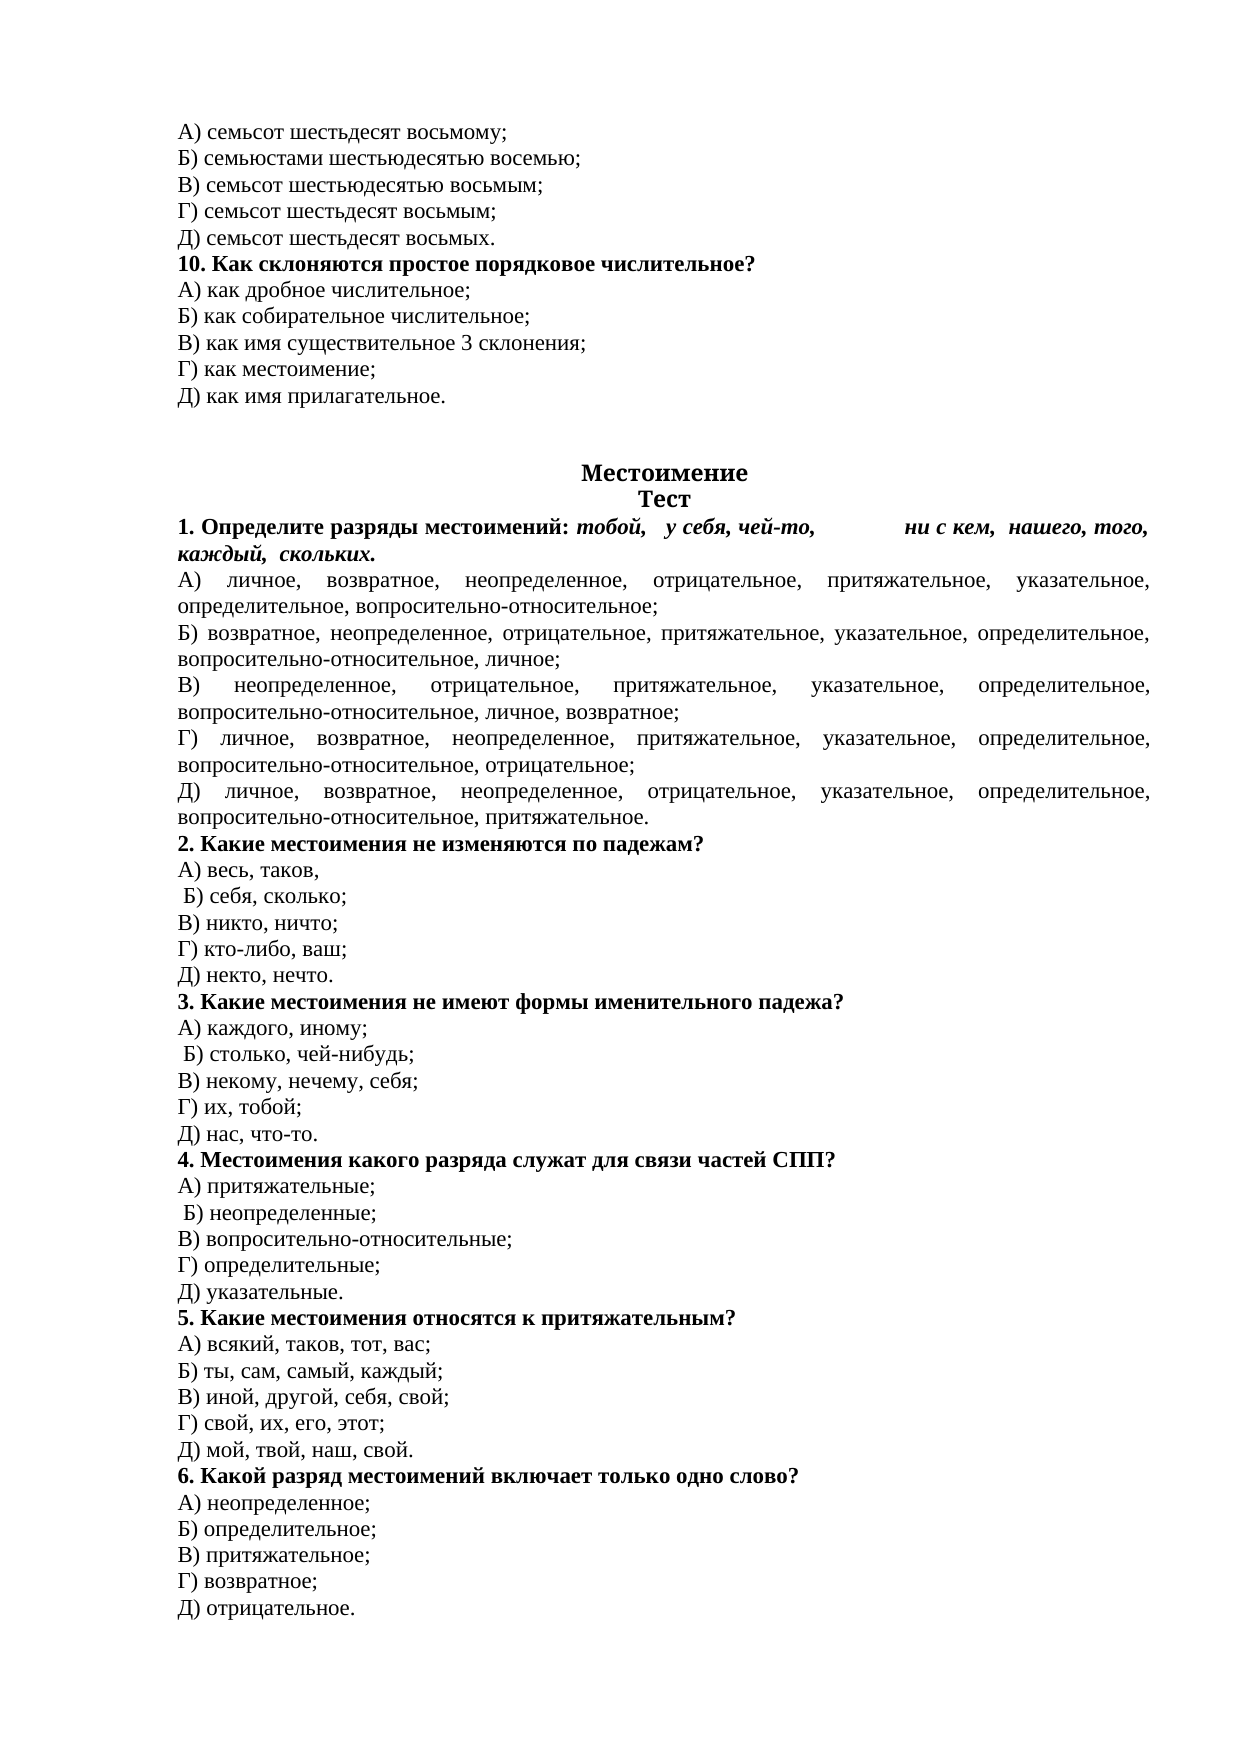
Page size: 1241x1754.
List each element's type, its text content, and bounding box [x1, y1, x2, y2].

text А) притяжательные; [177, 1172, 1152, 1199]
text А) личное, возвратное, неопределенное, отрицательное, притяжательное, указательное, определительное, вопросительно-относительное; [177, 566, 1152, 619]
text 1. Определите разряды местоимений: тобой, у себя, чей-то, ни с кем, нашего, того, каждый, скольких. [177, 513, 1152, 566]
text Б) неопределенные; [177, 1199, 1152, 1225]
text В) неопределенное, отрицательное, притяжательное, указательное, определительное, вопросительно-относительное, личное, возвратное; [177, 672, 1152, 724]
text А) каждого, иному; [177, 1014, 1152, 1041]
text Г) кто-либо, ваш; [177, 935, 1152, 961]
text В) вопросительно-относительные; [177, 1225, 1152, 1251]
text Д) отрицательное. [177, 1594, 1152, 1620]
text Д) мой, твой, наш, свой. [177, 1436, 1152, 1462]
text Д) личное, возвратное, неопределенное, отрицательное, указательное, определительное, вопросительно-относительное, притяжательное. [177, 777, 1152, 830]
text А) неопределенное; [177, 1488, 1152, 1515]
text Г) свой, их, его, этот; [177, 1409, 1152, 1436]
text В) некому, нечему, себя; [177, 1067, 1152, 1093]
text В) семьсот шестьюдесятью восьмым; [177, 171, 1152, 197]
text Б) возвратное, неопределенное, отрицательное, притяжательное, указательное, определительное, вопросительно-относительное, личное; [177, 619, 1152, 672]
text Д) как имя прилагательное. [177, 382, 1152, 408]
text Б) столько, чей-нибудь; [177, 1041, 1152, 1067]
text В) никто, ничто; [177, 909, 1152, 935]
text А) всякий, таков, тот, вас; [177, 1330, 1152, 1357]
text Г) определительные; [177, 1251, 1152, 1278]
text Д) указательные. [177, 1278, 1152, 1304]
text Г) их, тобой; [177, 1093, 1152, 1119]
text Д) семьсот шестьдесят восьмых. [177, 223, 1152, 250]
text А) семьсот шестьдесят восьмому; [177, 118, 1152, 144]
text Б) как собирательное числительное; [177, 303, 1152, 329]
text Г) личное, возвратное, неопределенное, притяжательное, указательное, определительное, вопросительно-относительное, отрицательное; [177, 724, 1152, 777]
text 10. Как склоняются простое порядковое числительное? [177, 250, 1152, 276]
text В) иной, другой, себя, свой; [177, 1383, 1152, 1409]
text 3. Какие местоимения не имеют формы именительного падежа? [177, 988, 1152, 1014]
text Тест [177, 487, 1152, 513]
text 4. Местоимения какого разряда служат для связи частей СПП? [177, 1146, 1152, 1172]
text 2. Какие местоимения не изменяются по падежам? [177, 830, 1152, 856]
text Д) нас, что-то. [177, 1119, 1152, 1146]
text В) притяжательное; [177, 1541, 1152, 1568]
text Д) некто, нечто. [177, 961, 1152, 988]
text Г) возвратное; [177, 1568, 1152, 1594]
text А) как дробное числительное; [177, 276, 1152, 303]
text Б) определительное; [177, 1515, 1152, 1541]
text Г) семьсот шестьдесят восьмым; [177, 197, 1152, 223]
text Б) семьюстами шестьюдесятью восемью; [177, 144, 1152, 171]
text А) весь, таков, [177, 856, 1152, 882]
text Г) как местоимение; [177, 355, 1152, 382]
text Местоимение [177, 461, 1152, 487]
text 5. Какие местоимения относятся к притяжательным? [177, 1304, 1152, 1330]
text Б) себя, сколько; [177, 882, 1152, 909]
text 6. Какой разряд местоимений включает только одно слово? [177, 1462, 1152, 1488]
text Б) ты, сам, самый, каждый; [177, 1357, 1152, 1383]
text В) как имя существительное 3 склонения; [177, 329, 1152, 355]
